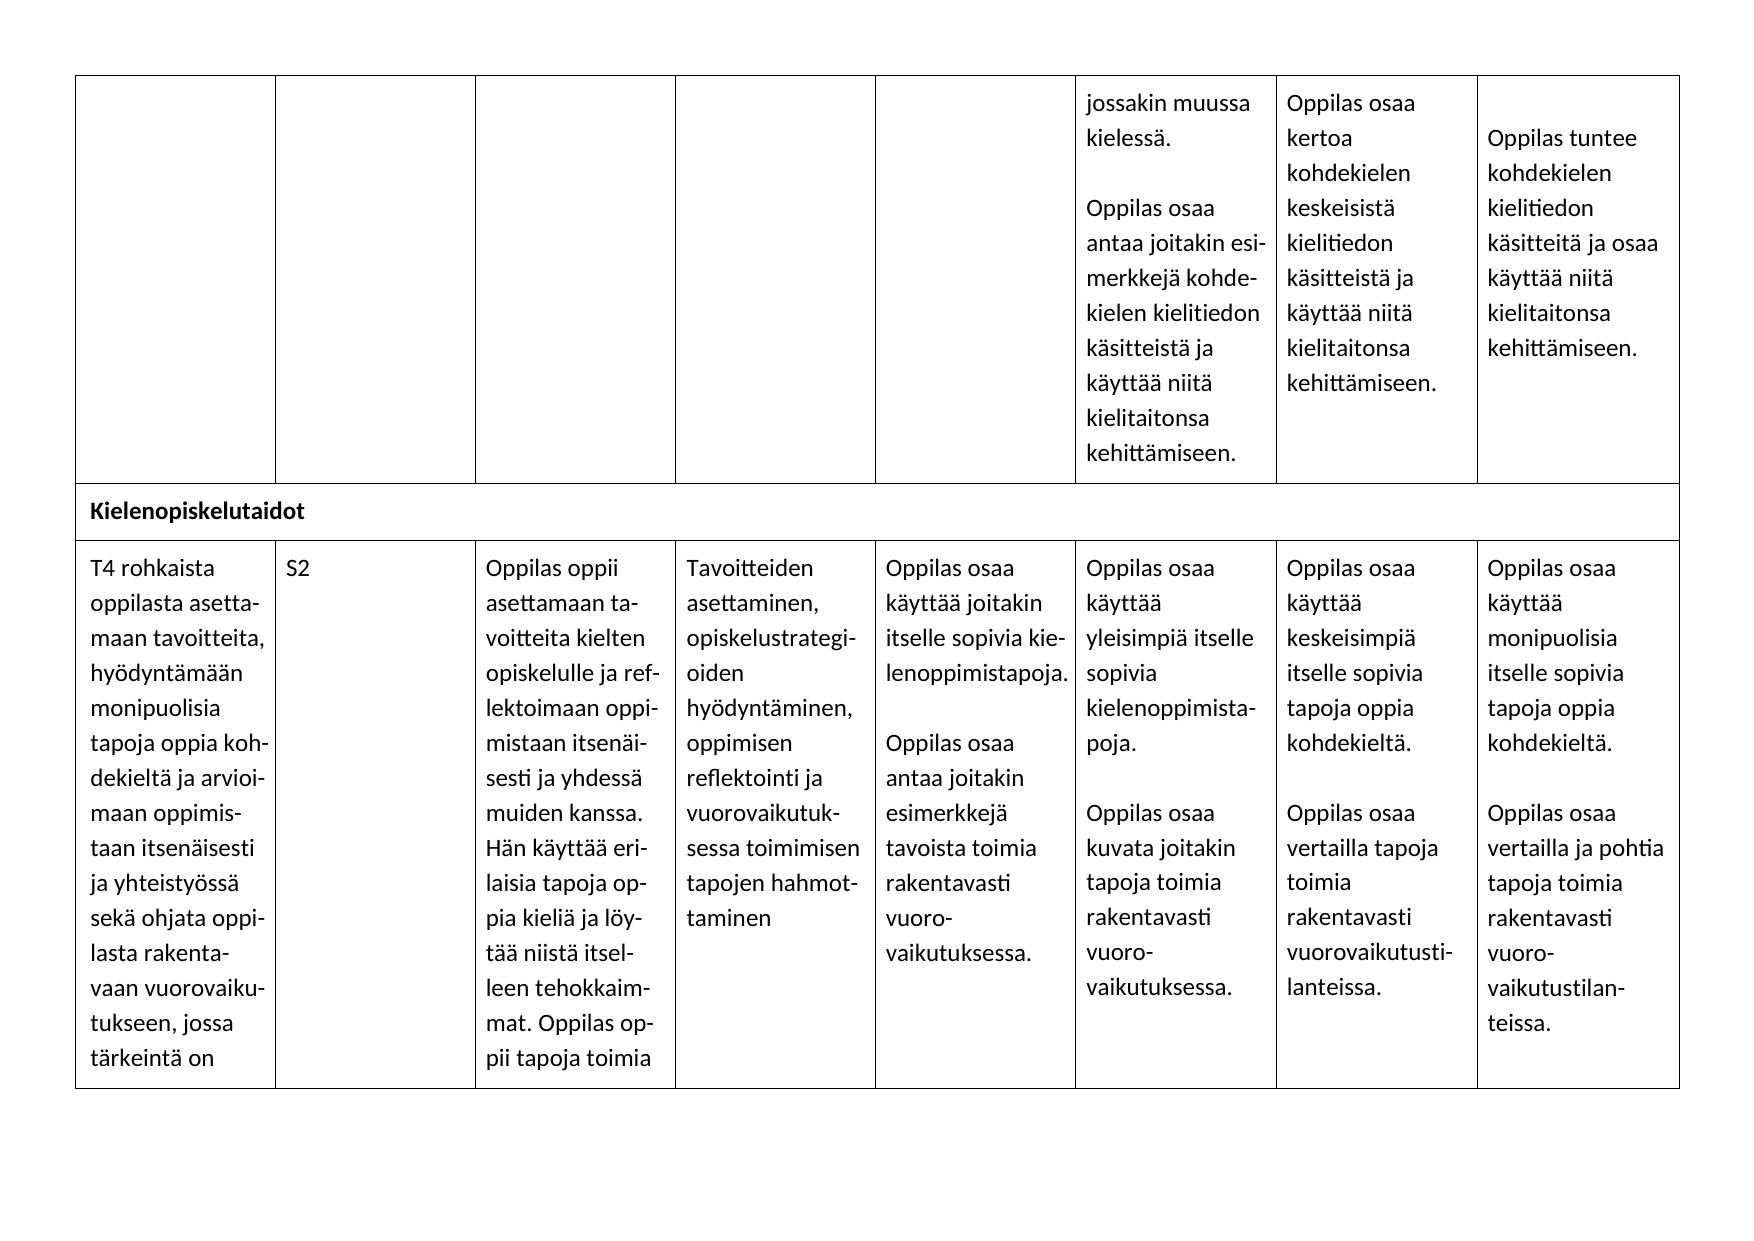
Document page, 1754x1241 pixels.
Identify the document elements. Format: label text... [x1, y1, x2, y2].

table_header [476, 76, 675, 483]
table_cell T4 rohkaista oppilasta asetta-maan tavoitteita, hyödyntämään monipuolisia tapoja oppia koh-dekieltä ja arvioi-maan oppimis-taan itsenäisesti ja yhteistyössä sekä ohjata oppi-lasta rakenta-vaan vuorovaiku-tukseen, jossa tärkeintä on [76, 541, 275, 1088]
table_cell S2 [276, 541, 475, 1088]
table_header [876, 76, 1075, 483]
table_cell Oppilas oppii asettamaan ta-voitteita kielten opiskelulle ja ref-lektoimaan oppi-mistaan itsenäi-sesti ja yhdessä muiden kanssa. Hän käyttää eri-laisia tapoja op-pia kieliä ja löy-tää niistä itsel-leen tehokkaim-mat. Oppilas op-pii tapoja toimia [476, 541, 675, 1088]
table_cell Kielenopiskelutaidot [76, 484, 1679, 540]
table_header [676, 76, 875, 483]
table_header Oppilas tuntee kohdekielen kielitiedon käsitteitä ja osaa käyttää niitä kielitaitonsa kehittämiseen. [1478, 76, 1679, 483]
table_cell Oppilas osaa käyttää keskeisimpiä itselle sopivia tapoja oppia kohdekieltä. Oppilas osaa vertailla tapoja toimia rakentavasti vuorovaikutusti-lanteissa. [1277, 541, 1477, 1088]
table_cell Oppilas osaa käyttää monipuolisia itselle sopivia tapoja oppia kohdekieltä. Oppilas osaa vertailla ja pohtia tapoja toimia rakentavasti vuoro-vaikutustilan-teissa. [1478, 541, 1679, 1088]
table_header jossakin muussa kielessä. Oppilas osaa antaa joitakin esi-merkkejä kohde-kielen kielitiedon käsitteistä ja käyttää niitä kielitaitonsa kehittämiseen. [1076, 76, 1276, 483]
table_header [276, 76, 475, 483]
table_header [76, 76, 275, 483]
table_cell Oppilas osaa käyttää joitakin itselle sopivia kie-lenoppimistapoja. Oppilas osaa antaa joitakin esimerkkejä tavoista toimia rakentavasti vuoro-vaikutuksessa. [876, 541, 1075, 1088]
table_cell Oppilas osaa käyttää yleisimpiä itselle sopivia kielenoppimista-poja. Oppilas osaa kuvata joitakin tapoja toimia rakentavasti vuoro-vaikutuksessa. [1076, 541, 1276, 1088]
table_cell Tavoitteiden asettaminen, opiskelustrategi-oiden hyödyntäminen, oppimisen reflektointi ja vuorovaikutuk-sessa toimimisen tapojen hahmot-taminen [676, 541, 875, 1088]
table_header Oppilas osaa kertoa kohdekielen keskeisistä kielitiedon käsitteistä ja käyttää niitä kielitaitonsa kehittämiseen. [1277, 76, 1477, 483]
